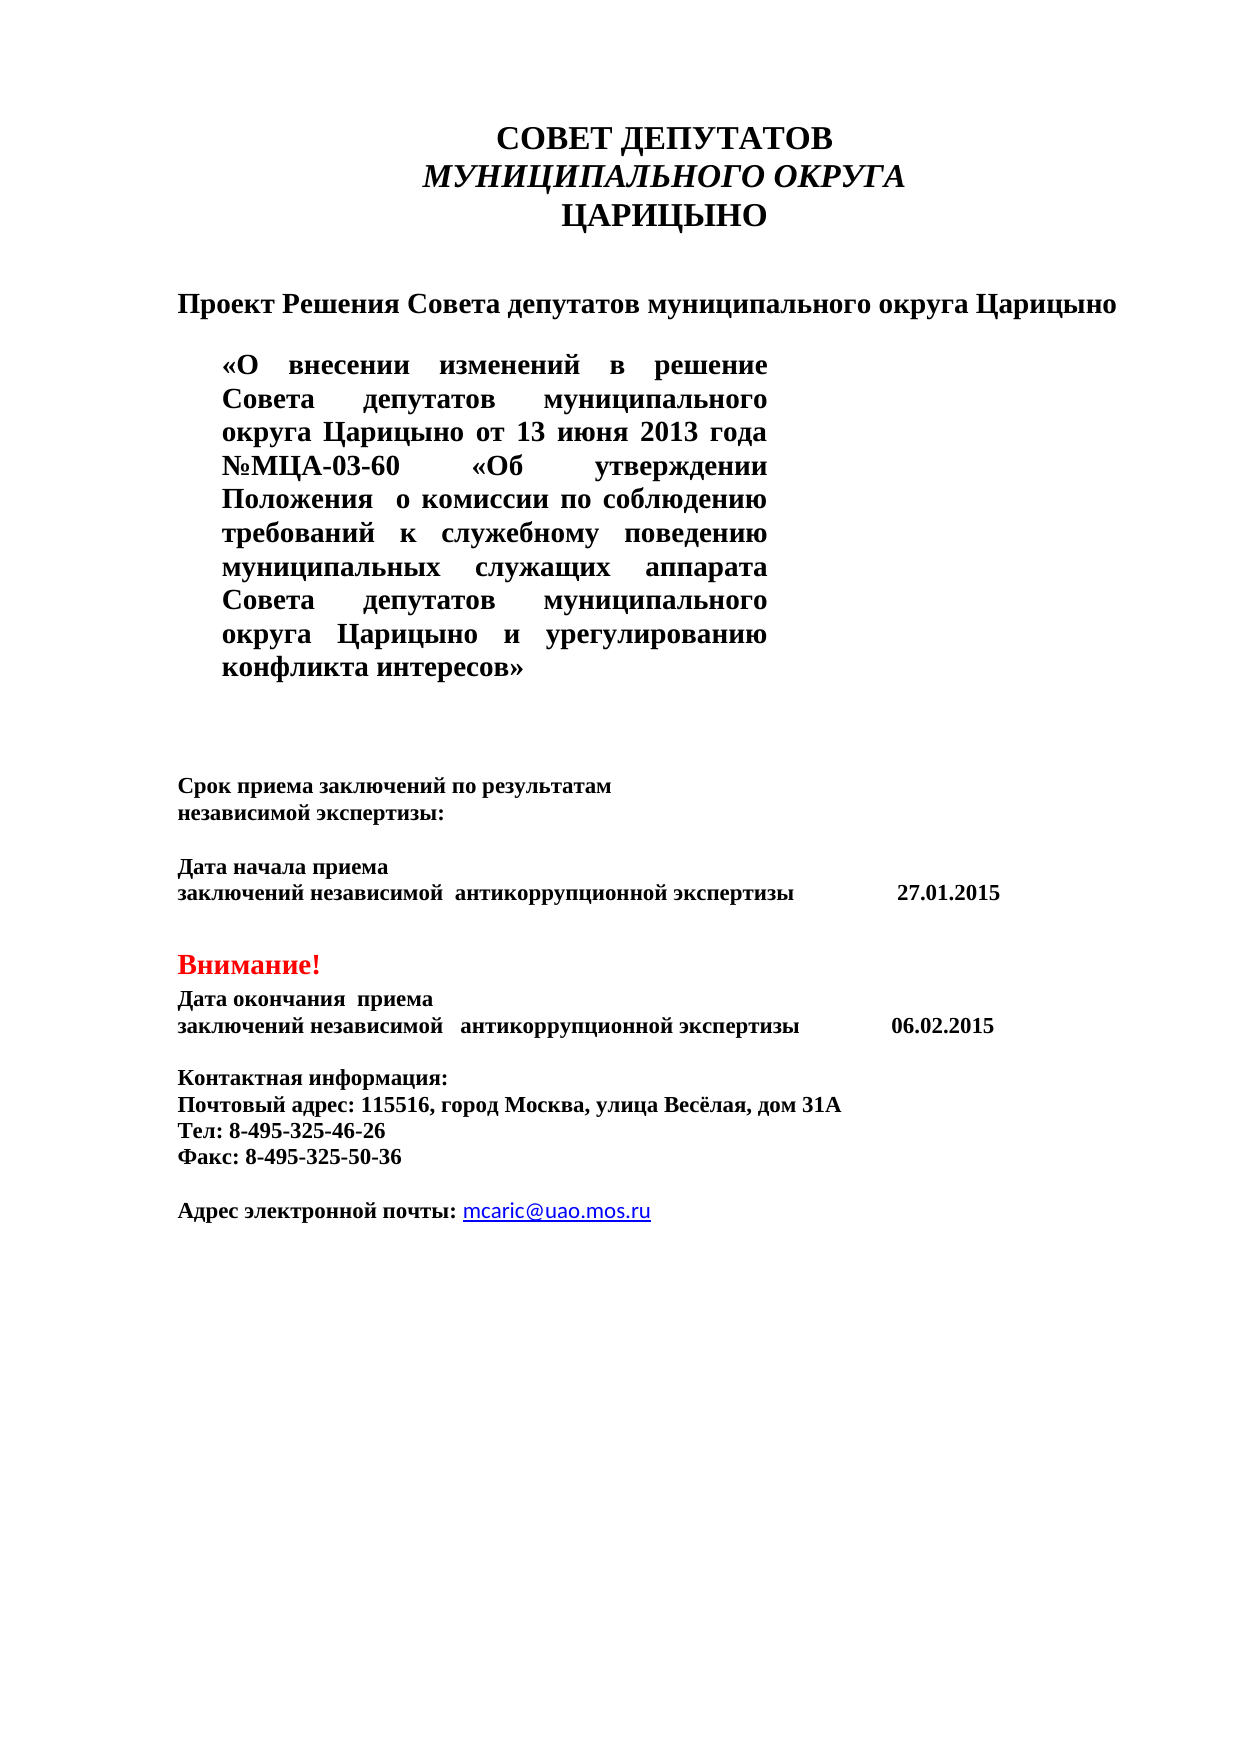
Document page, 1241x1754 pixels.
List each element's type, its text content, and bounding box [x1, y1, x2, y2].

text Контактная информация: [177, 1064, 1152, 1091]
text Внимание! [177, 947, 1152, 980]
text заключений независимой антикоррупционной экспертизы 27.01.2015 [177, 879, 1152, 906]
text МУНИЦИПАЛЬНОГО ОКРУГА [177, 156, 1152, 195]
text независимой экспертизы: [177, 799, 1152, 825]
text Факс: 8-495-325-50-36 [177, 1143, 1152, 1170]
text заключений независимой антикоррупционной экспертизы 06.02.2015 [177, 1012, 1152, 1038]
text Тел: 8-495-325-46-26 [177, 1117, 1152, 1143]
text Адрес электронной почты: mcaric@uao.mos.ru [177, 1196, 1152, 1224]
text Дата окончания приема [177, 985, 1152, 1012]
text Дата начала приема [177, 853, 1152, 879]
text Почтовый адрес: 115516, город Москва, улица Весёлая, дом 31А [177, 1091, 1152, 1117]
text СОВЕТ ДЕПУТАТОВ [177, 118, 1152, 156]
text ЦАРИЦЫНО [177, 195, 1152, 233]
text Проект Решения Совета депутатов муниципального округа Царицыно [177, 286, 1152, 319]
text «О внесении изменений в решение Совета депутатов муниципального округа Царицыно от 13 июня 2013 года №МЦА-03-60 «Об утверждении Положения о комиссии по соблюдению требований к служебному поведению муниципальных служащих аппарата Совета депутатов муниципального округа Царицыно и урегулированию конфликта интересов» [222, 347, 768, 683]
text Срок приема заключений по результатам [177, 772, 1152, 799]
